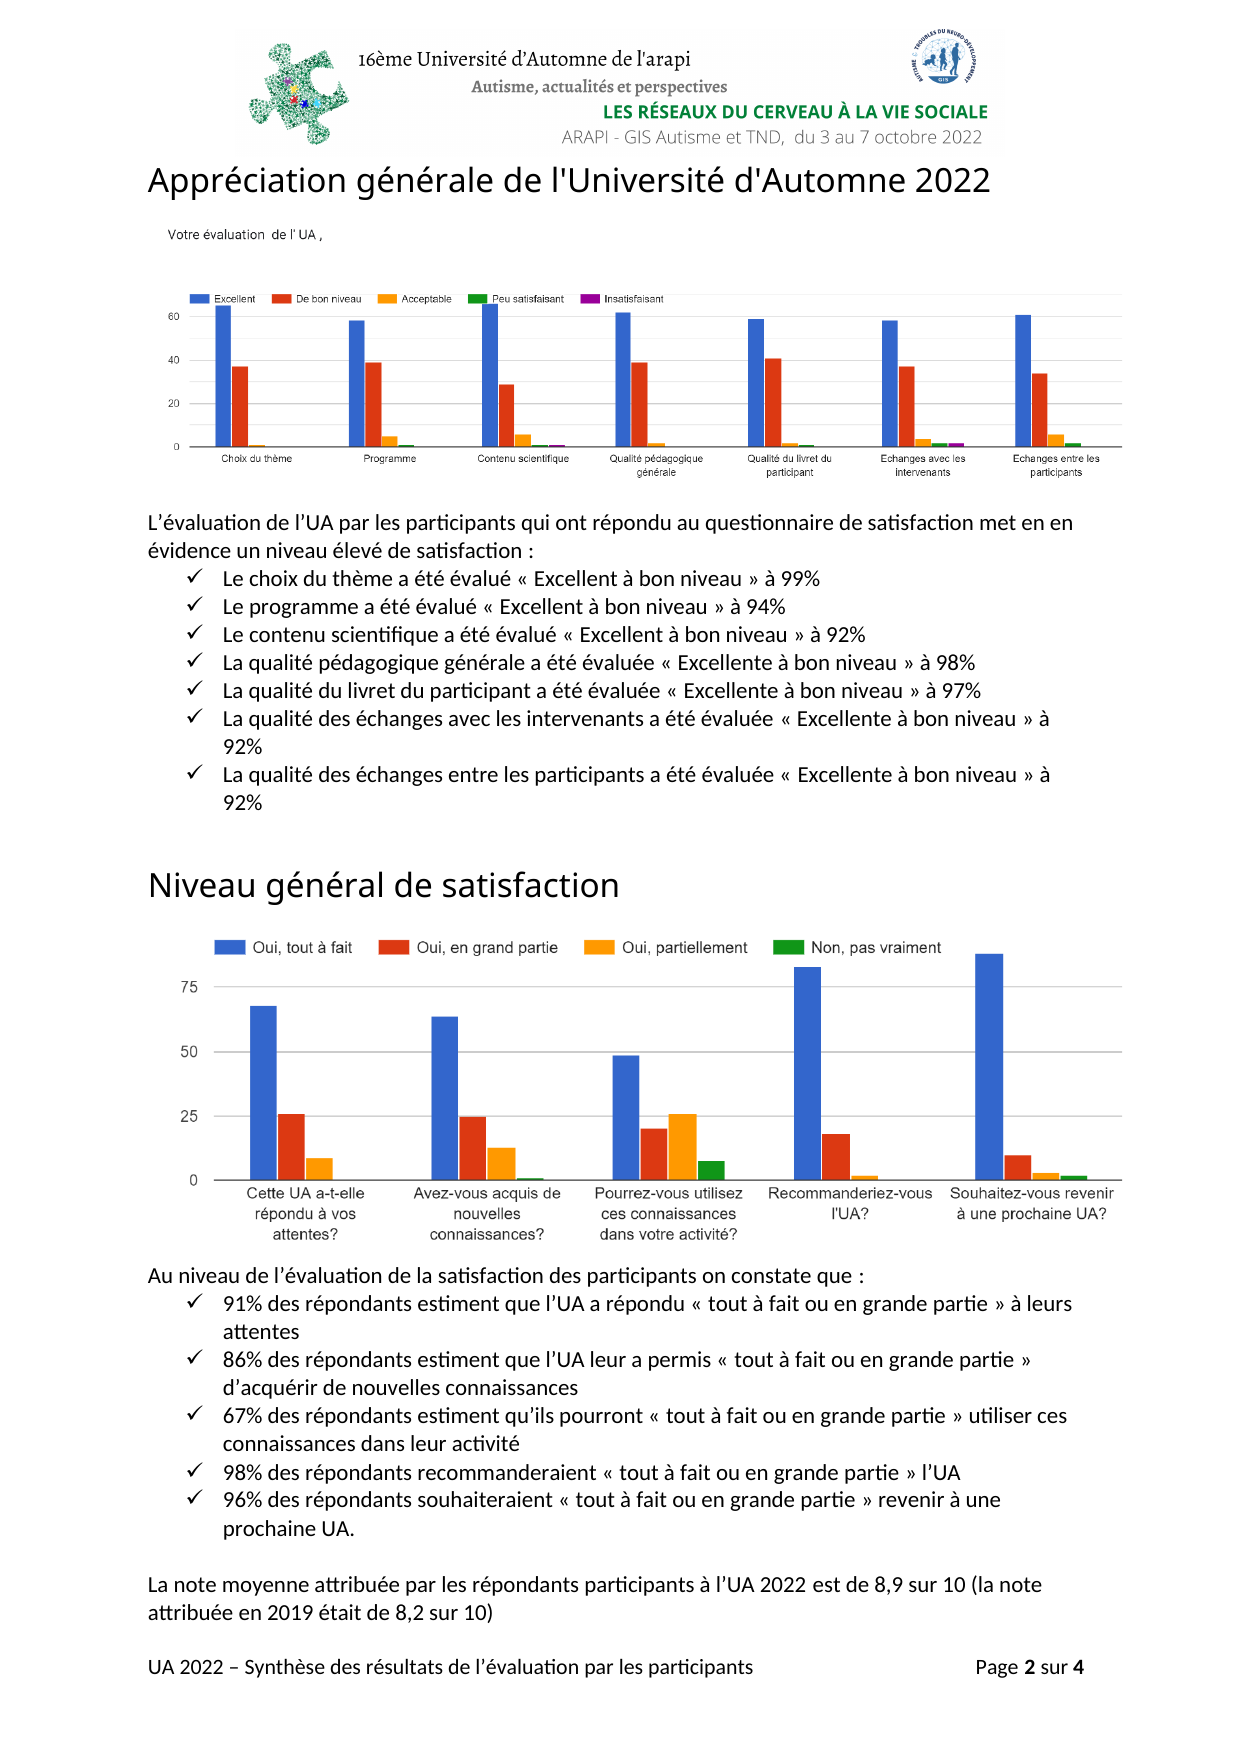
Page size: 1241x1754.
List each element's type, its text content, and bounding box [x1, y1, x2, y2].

subtitle Niveau général de satisfaction [148, 862, 1093, 907]
list 91% des répondants estiment que l’UA a répondu « tout à fait ou en grande partie » à leurs attentes [185, 1289, 1093, 1346]
list Le contenu scientifique a été évalué « Excellent à bon niveau » à 92% [185, 620, 1093, 648]
text Au niveau de l’évaluation de la satisfaction des participants on constate que : [148, 1262, 1093, 1289]
list Le choix du thème a été évalué « Excellent à bon niveau » à 99% [185, 564, 1093, 592]
list 96% des répondants souhaiteraient « tout à fait ou en grande partie » revenir à une prochaine UA. [185, 1486, 1093, 1542]
list 86% des répondants estiment que l’UA leur a permis « tout à fait ou en grande partie » d’acquérir de nouvelles connaissances [185, 1346, 1093, 1402]
list La qualité des échanges avec les intervenants a été évaluée « Excellente à bon niveau » à 92% [185, 704, 1093, 760]
picture [147, 206, 1123, 509]
list 67% des répondants estiment qu’ils pourront « tout à fait ou en grande partie » utiliser ces connaissances dans leur activité [185, 1402, 1093, 1458]
list La qualité des échanges entre les participants a été évaluée « Excellente à bon niveau » à 92% [185, 760, 1093, 816]
text L’évaluation de l’UA par les participants qui ont répondu au questionnaire de satisfaction met en en évidence un niveau élevé de satisfaction : [148, 509, 1093, 564]
list La qualité du livret du participant a été évaluée « Excellente à bon niveau » à 97% [185, 676, 1093, 704]
subtitle Appréciation générale de l'Université d'Automne 2022 [148, 156, 1093, 202]
list La qualité pédagogique générale a été évaluée « Excellente à bon niveau » à 98% [185, 648, 1093, 676]
list 98% des répondants recommanderaient « tout à fait ou en grande partie » l’UA [185, 1458, 1093, 1486]
picture [234, 29, 1006, 157]
picture [147, 911, 1123, 1262]
list Le programme a été évalué « Excellent à bon niveau » à 94% [185, 592, 1093, 620]
text La note moyenne attribuée par les répondants participants à l’UA 2022 est de 8,9 sur 10 (la note attribuée en 2019 était de 8,2 sur 10) [148, 1570, 1093, 1626]
